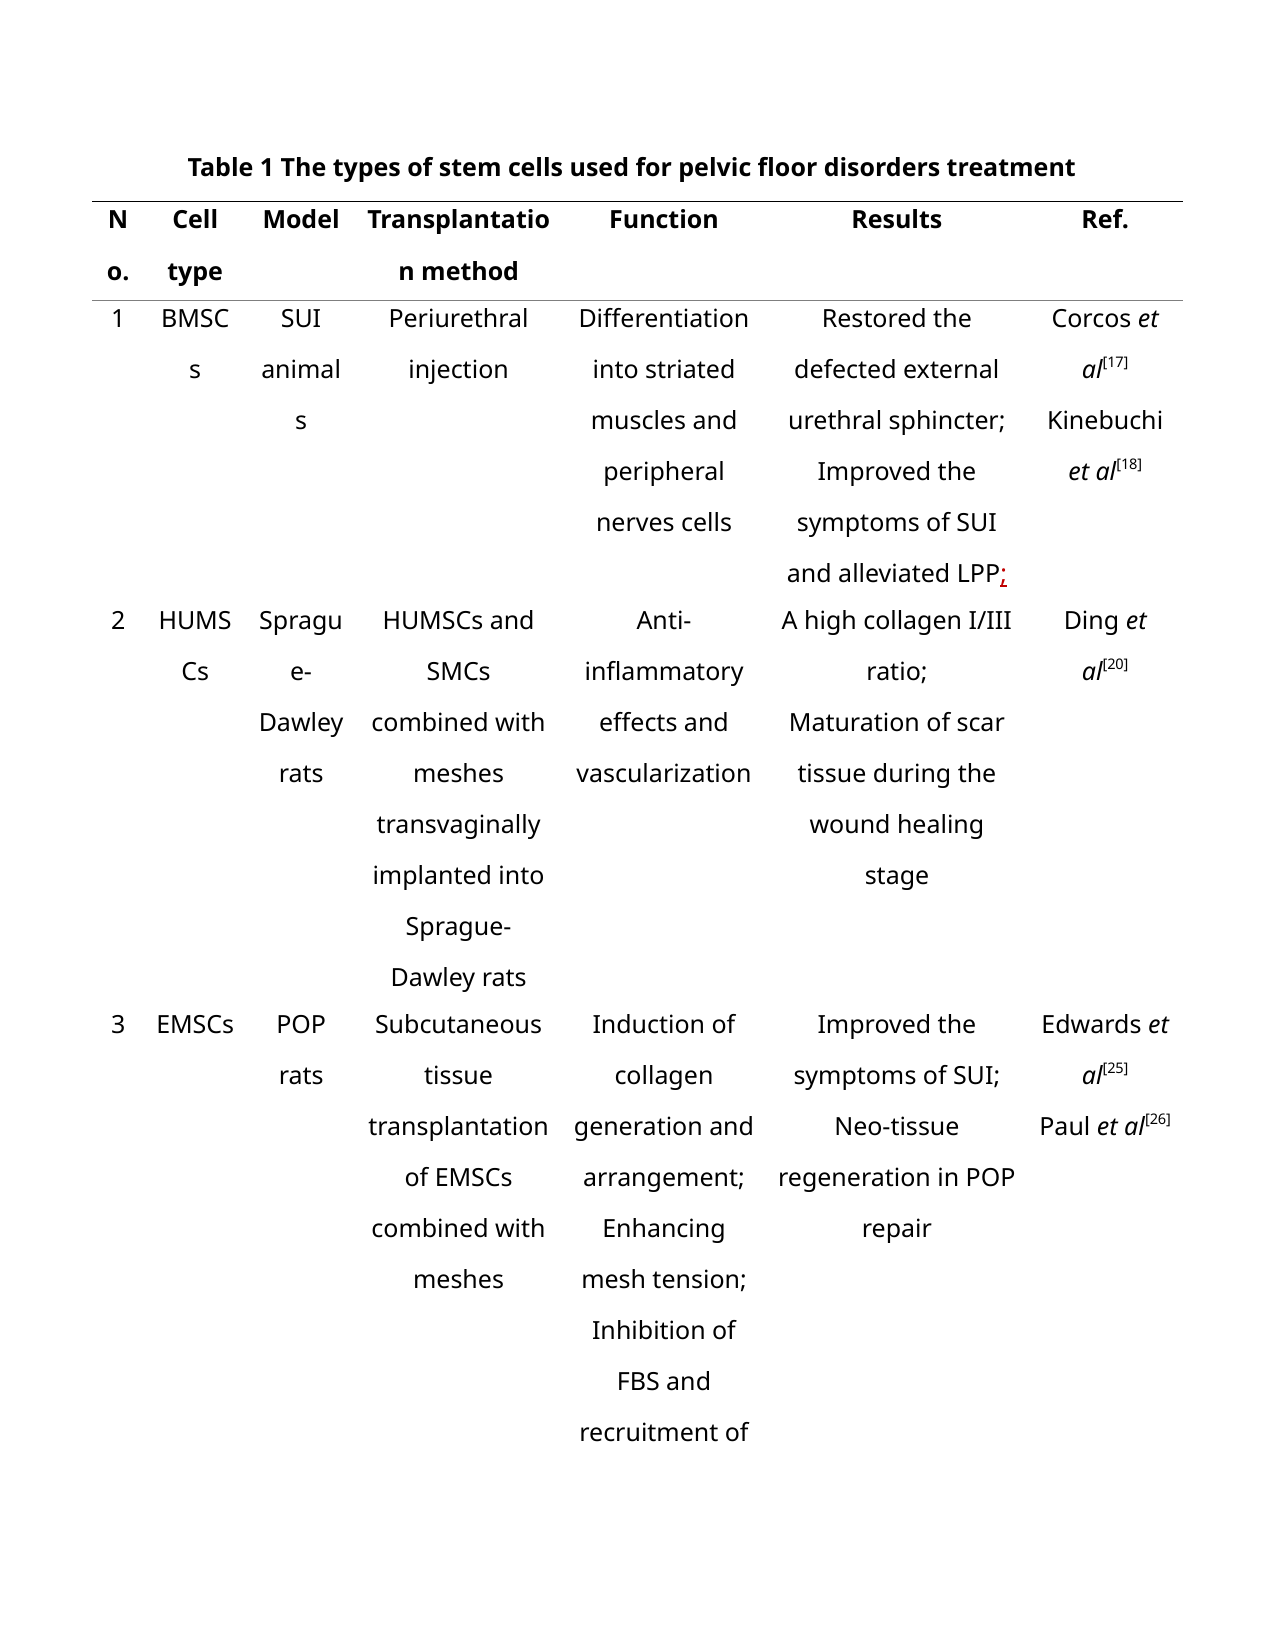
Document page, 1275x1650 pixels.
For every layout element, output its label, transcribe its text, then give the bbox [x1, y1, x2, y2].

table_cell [356, 1006, 561, 1449]
table_cell 2 [92, 603, 144, 1006]
table_cell Corcos et al[17] Kinebuchi et al[18] [1027, 301, 1183, 602]
table_header Results [766, 202, 1027, 300]
table_cell Sprague-Dawley rats [246, 603, 356, 1006]
table_header No. [92, 202, 144, 300]
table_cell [1027, 1006, 1183, 1449]
table_header Cell type [144, 202, 246, 300]
table_cell Ding et al[20] [1027, 603, 1183, 1006]
table_cell HUMSCs and SMCs combined with meshes transvaginally implanted into Sprague-Dawley rats [356, 603, 561, 1006]
table_cell Restored the defected external urethral sphincter; Improved the symptoms of SUI and alleviated LPP; [766, 301, 1027, 602]
table_cell A high collagen I/III ratio; Maturation of scar tissue during the wound healing stage [766, 603, 1027, 1006]
table_header Function [561, 202, 766, 300]
table_header Model [246, 202, 356, 300]
table_cell HUMSCs [144, 603, 246, 1006]
table_cell EMSCs [144, 1006, 246, 1449]
table_cell SUI animals [246, 301, 356, 602]
table_cell 3 [92, 1006, 144, 1449]
table_cell Periurethral injection [356, 301, 561, 602]
table_header Ref. [1027, 202, 1183, 300]
table_cell 1 [92, 301, 144, 602]
table_header Transplantation method [356, 202, 561, 300]
table_cell POP rats [246, 1006, 356, 1449]
text Table 1 The types of stem cells used for pelvic floor disorders treatment [187, 150, 1087, 184]
table_cell Differentiation into striated muscles and peripheral nerves cells [561, 301, 766, 602]
table_cell BMSCs [144, 301, 246, 602]
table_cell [766, 1006, 1027, 1449]
table_cell Anti-inflammatory effects and vascularization [561, 603, 766, 1006]
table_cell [561, 1006, 766, 1449]
